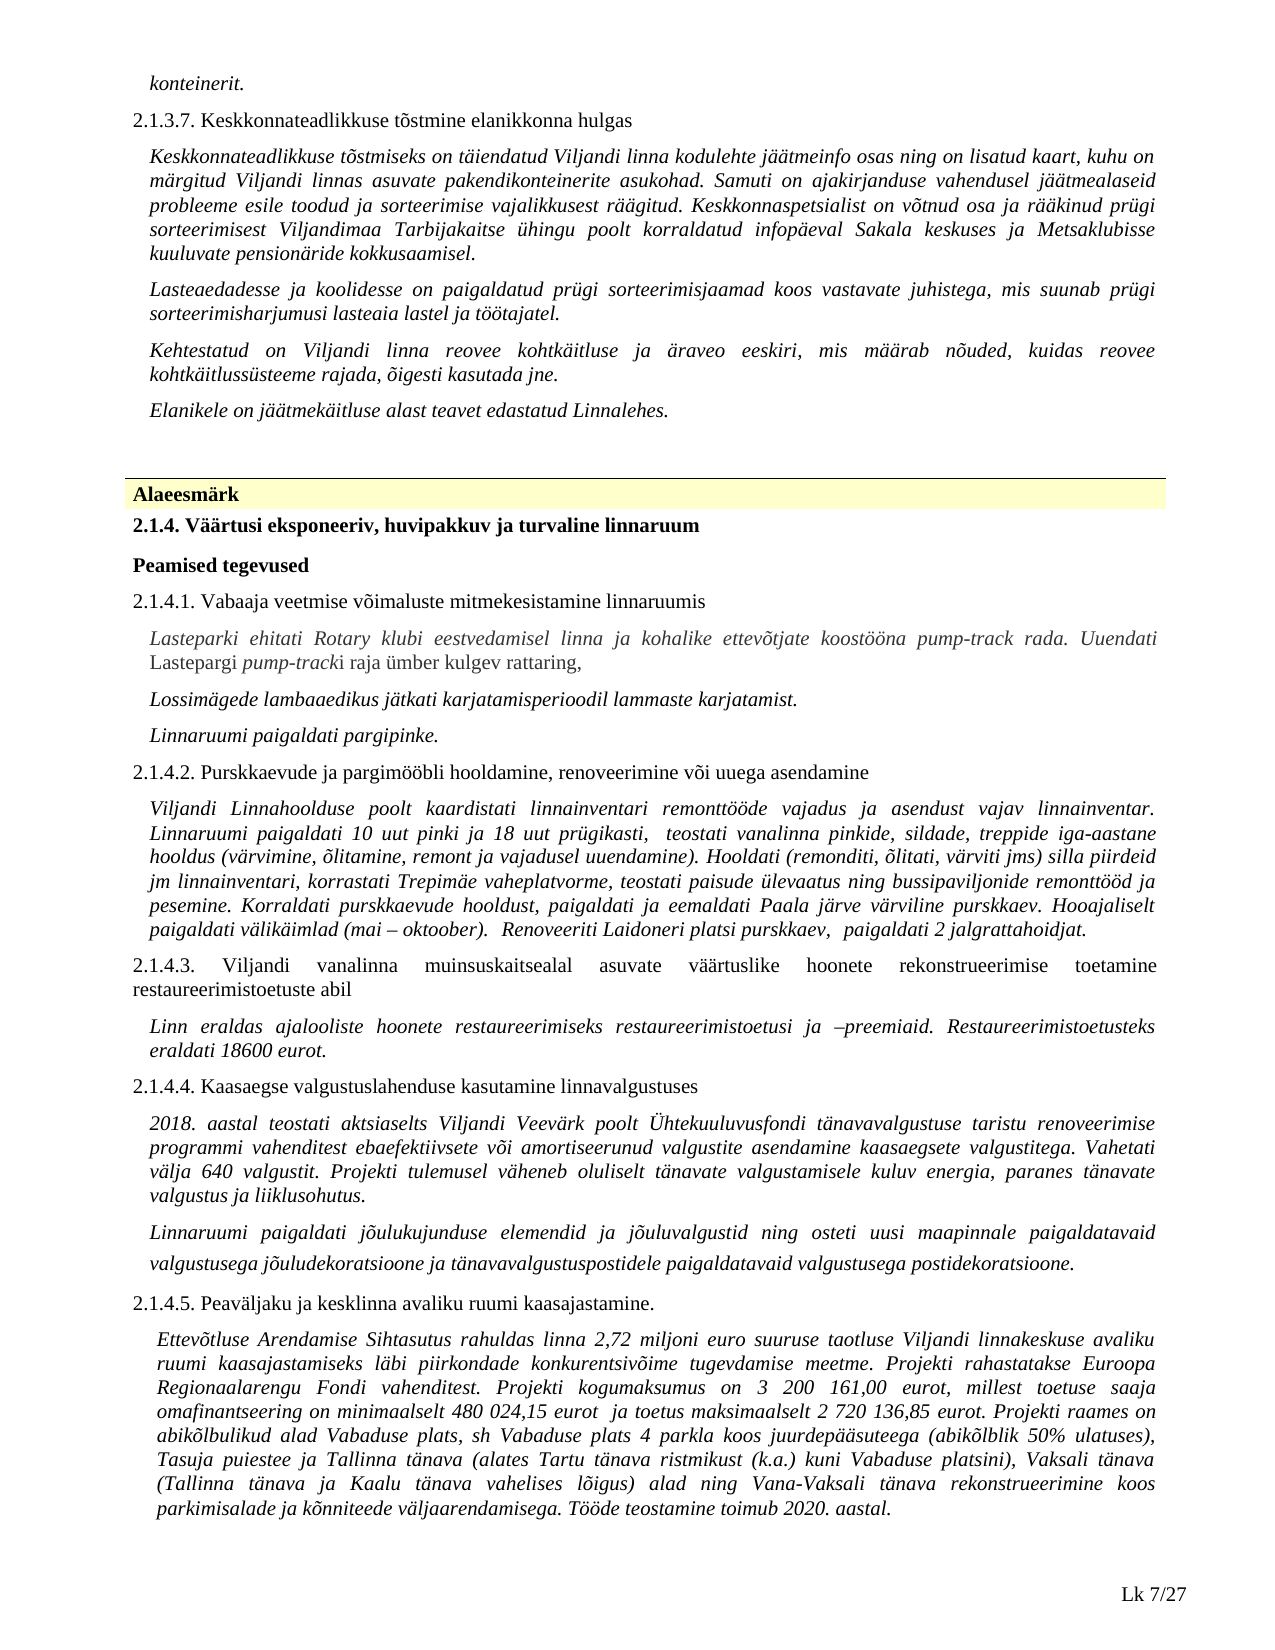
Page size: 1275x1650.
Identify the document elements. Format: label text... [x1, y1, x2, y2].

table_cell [125, 540, 1166, 1532]
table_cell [125, 59, 1166, 478]
table_cell Alaeesmärk [125, 479, 1166, 509]
table_cell 2.1.4. Väärtusi eksponeeriv, huvipakkuv ja turvaline linnaruum [125, 509, 1166, 540]
